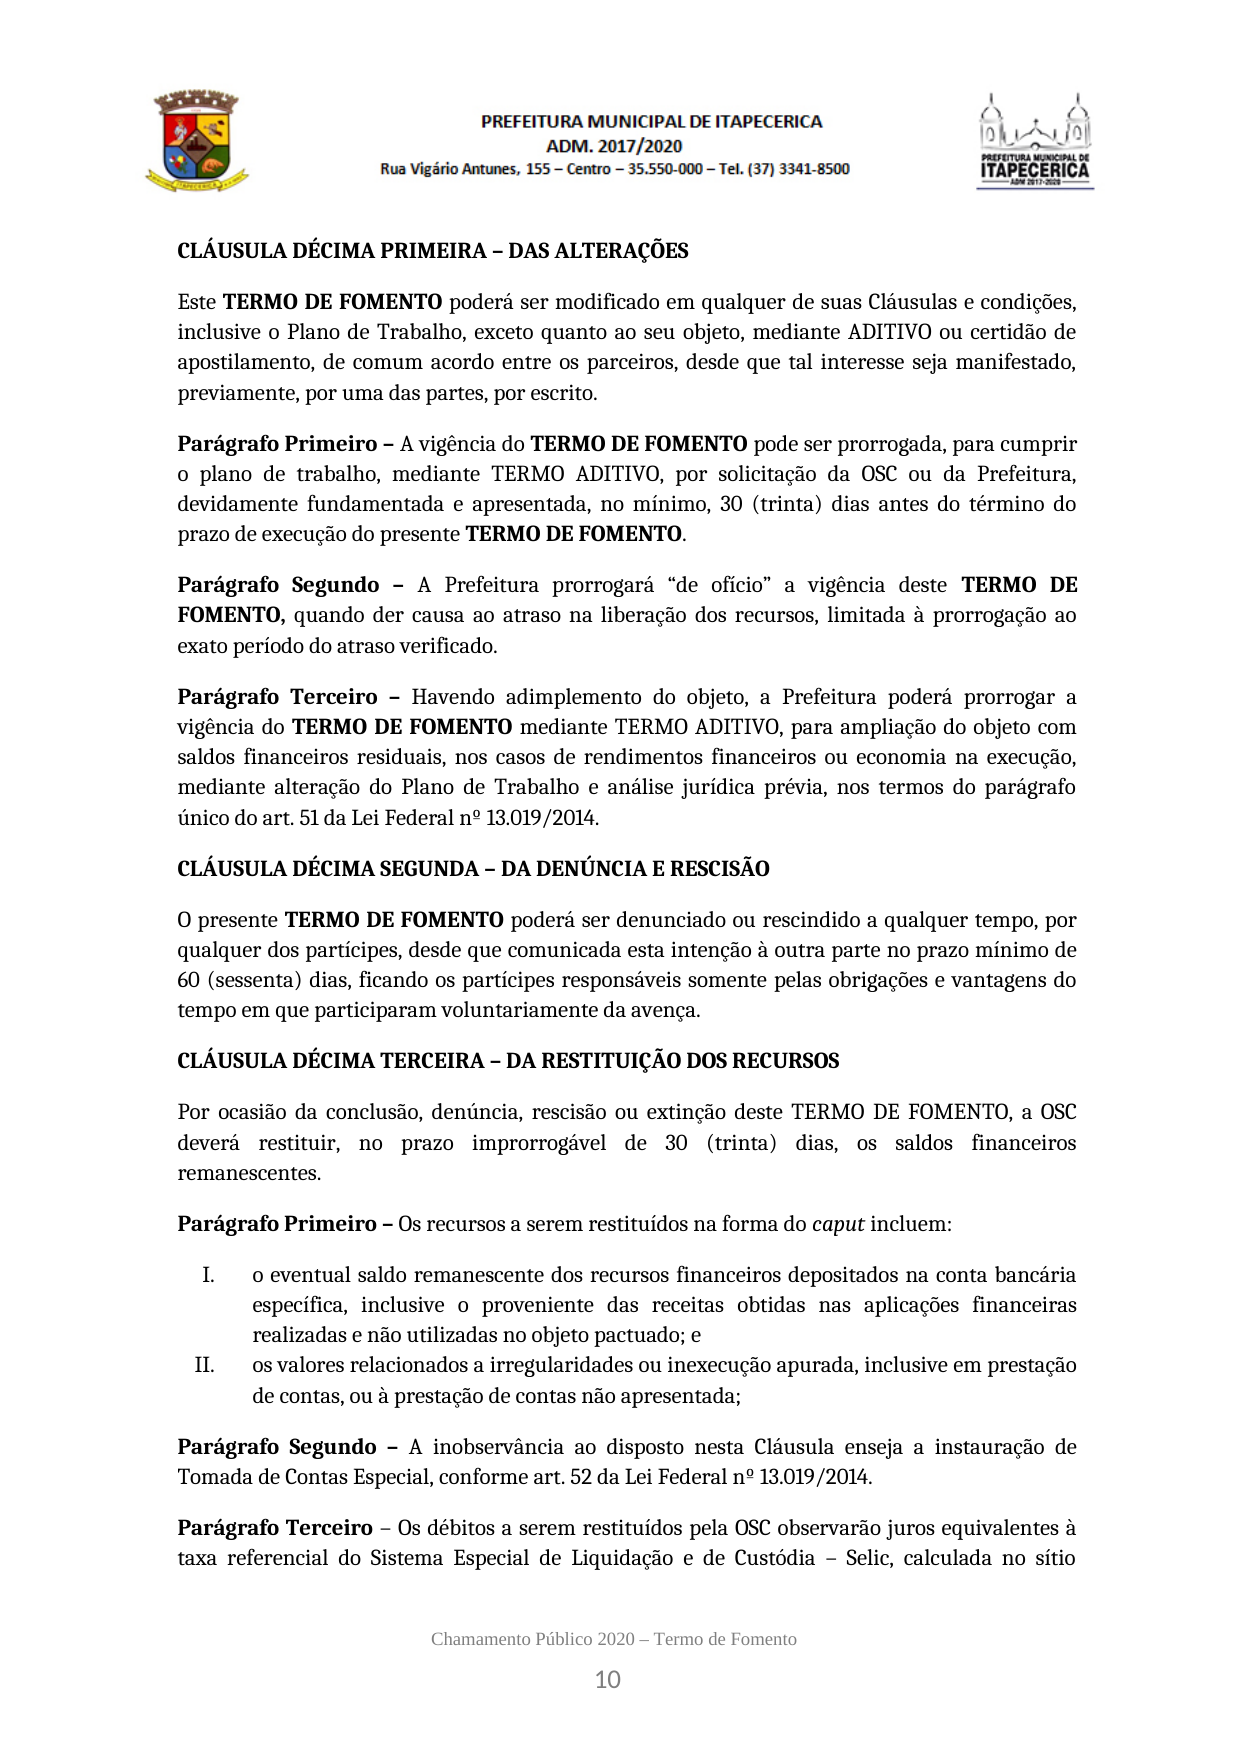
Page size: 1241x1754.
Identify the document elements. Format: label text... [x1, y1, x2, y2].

text Parágrafo Segundo – A inobservância ao disposto nesta Cláusula enseja a instauração de Tomada de Contas Especial, conforme art. 52 da Lei Federal nº 13.019/2014. [177, 1433, 1078, 1490]
text CLÁUSULA DÉCIMA PRIMEIRA – DAS ALTERAÇÕES [177, 238, 1078, 264]
text O presente TERMO DE FOMENTO poderá ser denunciado ou rescindido a qualquer tempo, por qualquer dos partícipes, desde que comunicada esta intenção à outra parte no prazo mínimo de 60 (sessenta) dias, ficando os partícipes responsáveis somente pelas obrigações e vantagens do tempo em que participaram voluntariamente da avença. [177, 906, 1078, 1023]
text CLÁUSULA DÉCIMA TERCEIRA – DA RESTITUIÇÃO DOS RECURSOS [177, 1048, 1078, 1074]
text Parágrafo Primeiro – Os recursos a serem restituídos na forma do caput incluem: [177, 1211, 1078, 1237]
text Parágrafo Primeiro – A vigência do TERMO DE FOMENTO pode ser prorrogada, para cumprir o plano de trabalho, mediante TERMO ADITIVO, por solicitação da OSC ou da Prefeitura, devidamente fundamentada e apresentada, no mínimo, 30 (trinta) dias antes do término do prazo de execução do presente TERMO DE FOMENTO. [177, 430, 1078, 547]
list o eventual saldo remanescente dos recursos financeiros depositados na conta bancária específica, inclusive o proveniente das receitas obtidas nas aplicações financeiras realizadas e não utilizadas no objeto pactuado; e [215, 1262, 1078, 1348]
list os valores relacionados a irregularidades ou inexecução apurada, inclusive em prestação de contas, ou à prestação de contas não apresentada; [215, 1352, 1078, 1409]
text Parágrafo Terceiro – Havendo adimplemento do objeto, a Prefeitura poderá prorrogar a vigência do TERMO DE FOMENTO mediante TERMO ADITIVO, para ampliação do objeto com saldos financeiros residuais, nos casos de rendimentos financeiros ou economia na execução, mediante alteração do Plano de Trabalho e análise jurídica prévia, nos termos do parágrafo único do art. 51 da Lei Federal nº 13.019/2014. [177, 683, 1078, 831]
text Este TERMO DE FOMENTO poderá ser modificado em qualquer de suas Cláusulas e condições, inclusive o Plano de Trabalho, exceto quanto ao seu objeto, mediante ADITIVO ou certidão de apostilamento, de comum acordo entre os parceiros, desde que tal interesse seja manifestado, previamente, por uma das partes, por escrito. [177, 289, 1078, 406]
text Parágrafo Segundo – A Prefeitura prorrogará “de ofício” a vigência deste TERMO DE FOMENTO, quando der causa ao atraso na liberação dos recursos, limitada à prorrogação ao exato período do atraso verificado. [177, 572, 1078, 659]
picture [103, 73, 1141, 210]
text Por ocasião da conclusão, denúncia, rescisão ou extinção deste TERMO DE FOMENTO, a OSC deverá restituir, no prazo improrrogável de 30 (trinta) dias, os saldos financeiros remanescentes. [177, 1099, 1078, 1186]
text CLÁUSULA DÉCIMA SEGUNDA – DA DENÚNCIA E RESCISÃO [177, 855, 1078, 882]
